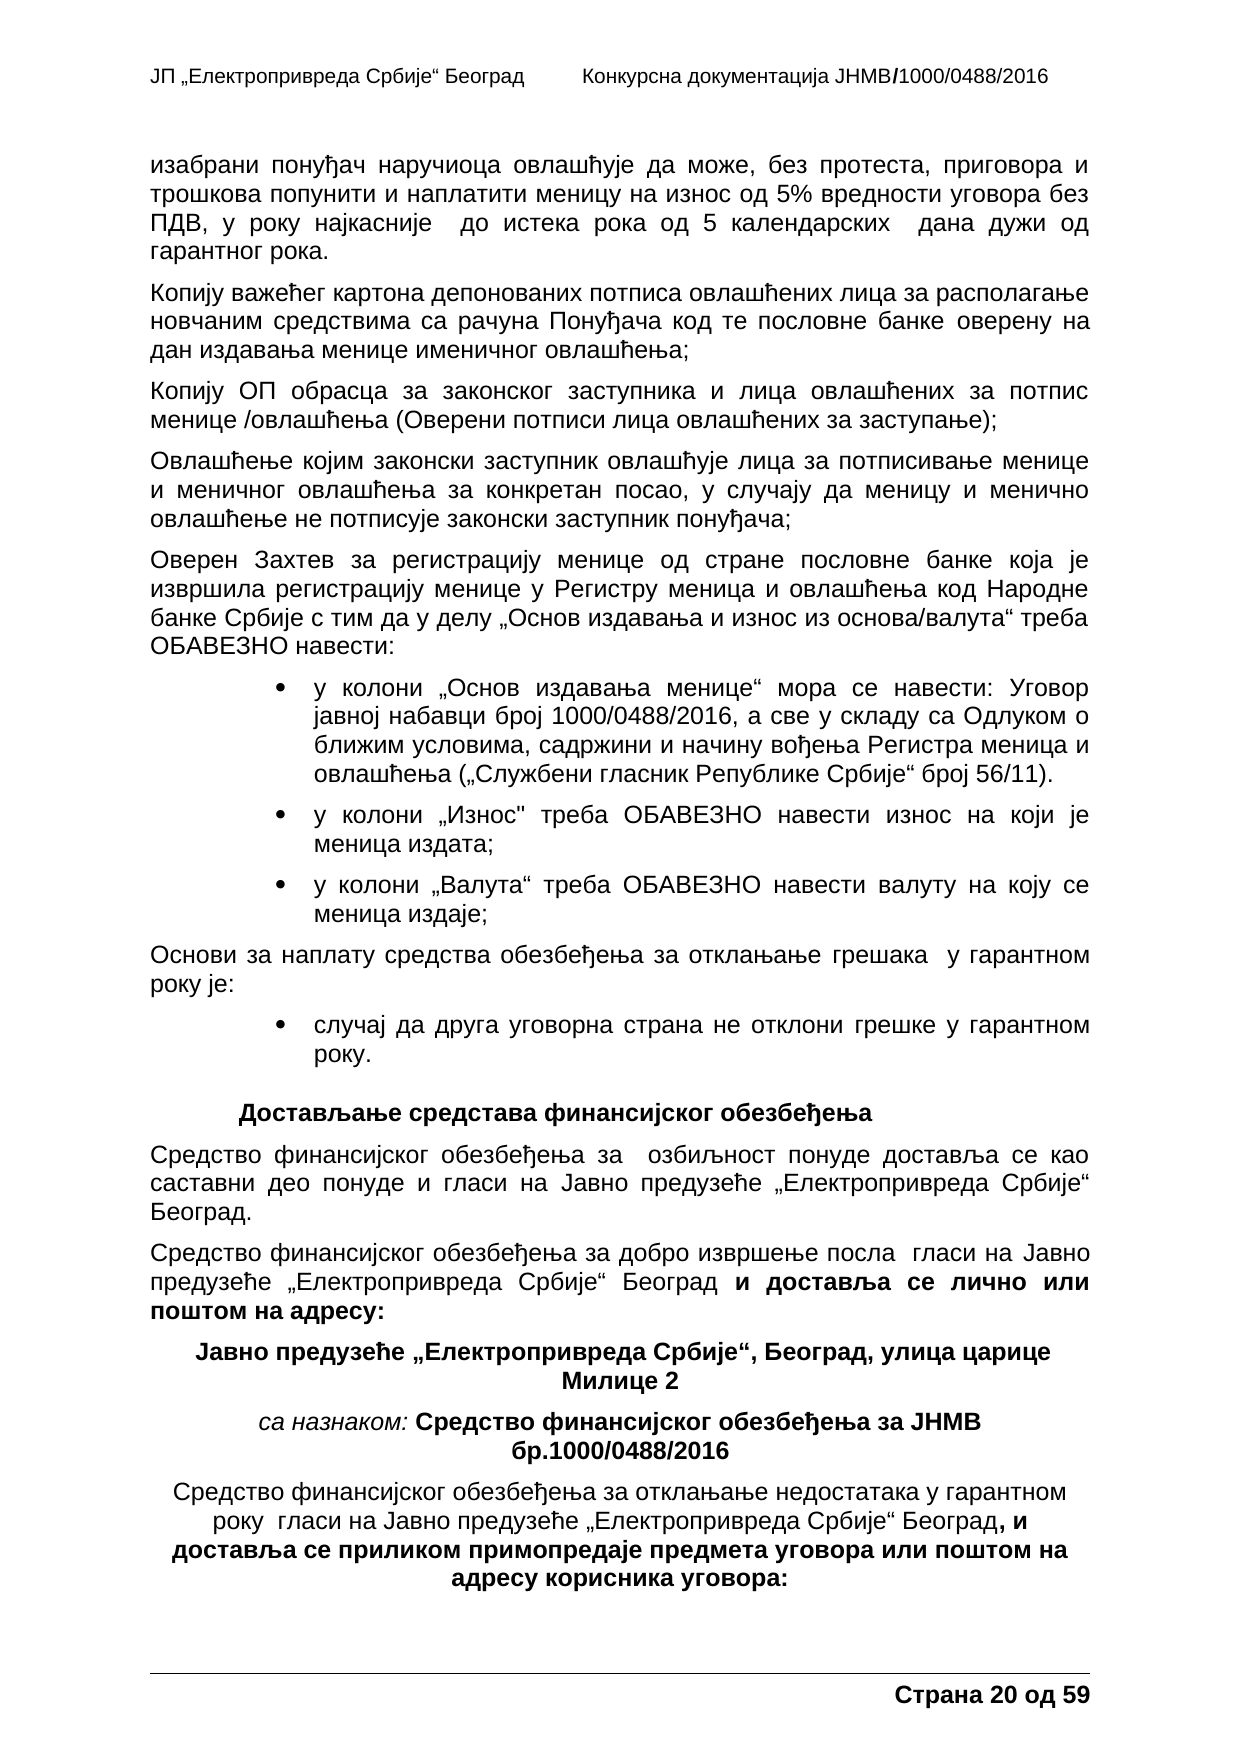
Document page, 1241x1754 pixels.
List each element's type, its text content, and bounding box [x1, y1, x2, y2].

text Оверен Захтев за регистрацију менице од стране пословне банке која је извршила регистрацију менице у Регистру меница и овлашћења код Народне банке Србије с тим да у делу „Основ издавања и износ из основа/валута“ треба ОБАВЕЗНО навести: [150, 545, 1090, 660]
text Средство финансијског обезбеђења за отклањање недостатака у гарантном року гласи на Јавно предузеће „Електропривреда Србије“ Београд, и доставља се приликом примопредаје предмета уговора или поштом на адресу корисника уговора: [150, 1477, 1090, 1592]
text Овлашћење којим законски заступник овлашћује лица за потписивање менице и меничног овлашћења за конкретан посао, у случају да меницу и менично овлашћење не потписује законски заступник понуђача; [150, 446, 1090, 532]
text Копију ОП обрасца за законског заступника и лица овлашћених за потпис менице /овлашћења (Оверени потписи лица овлашћених за заступање); [150, 376, 1090, 434]
list у колони „Основ издавања менице“ мора се навести: Уговор јавној набавци број 1000/0488/2016, а све у складу са Одлуком о ближим условима, садржини и начину вођења Регистра меница и овлашћења („Службени гласник Републике Србије“ број 56/11). [276, 672, 1090, 788]
text Основи за наплату средства обезбеђења за отклањање грешака у гарантном року је: [150, 940, 1090, 998]
text Достављање средстава финансијског обезбеђења [239, 1098, 1090, 1127]
text са назнаком: Средство финансијског обезбеђења за ЈНМВ бр.1000/0488/2016 [150, 1407, 1090, 1465]
text Средство финансијског обезбеђења за озбиљност понуде доставља се као саставни део понуде и гласи на Јавно предузеће „Електропривреда Србије“ Београд. [150, 1140, 1090, 1226]
list у колони „Валута“ треба ОБАВЕЗНО навести валуту на коју се меница издаје; [276, 870, 1090, 928]
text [150, 150, 1090, 265]
text Средство финансијског обезбеђења за добро извршење посла гласи на Јавно предузеће „Електропривреда Србије“ Београд и доставља се лично или поштом на адресу: [150, 1238, 1090, 1325]
text Јавно предузеће „Електропривреда Србије“, Београд, улица царице Милице 2 [150, 1337, 1090, 1395]
text Копију важећег картона депонованих потписа овлашћених лица за располагање новчаним средствима са рачуна Понуђача код те пословне банке оверену на дан издавања менице именичног овлашћења; [150, 277, 1090, 364]
list у колони „Износ" треба ОБАВЕЗНО навести износ на који је меница издата; [276, 800, 1090, 858]
list случај да друга уговорна страна не отклони грешке у гарантном року. [276, 1010, 1090, 1068]
